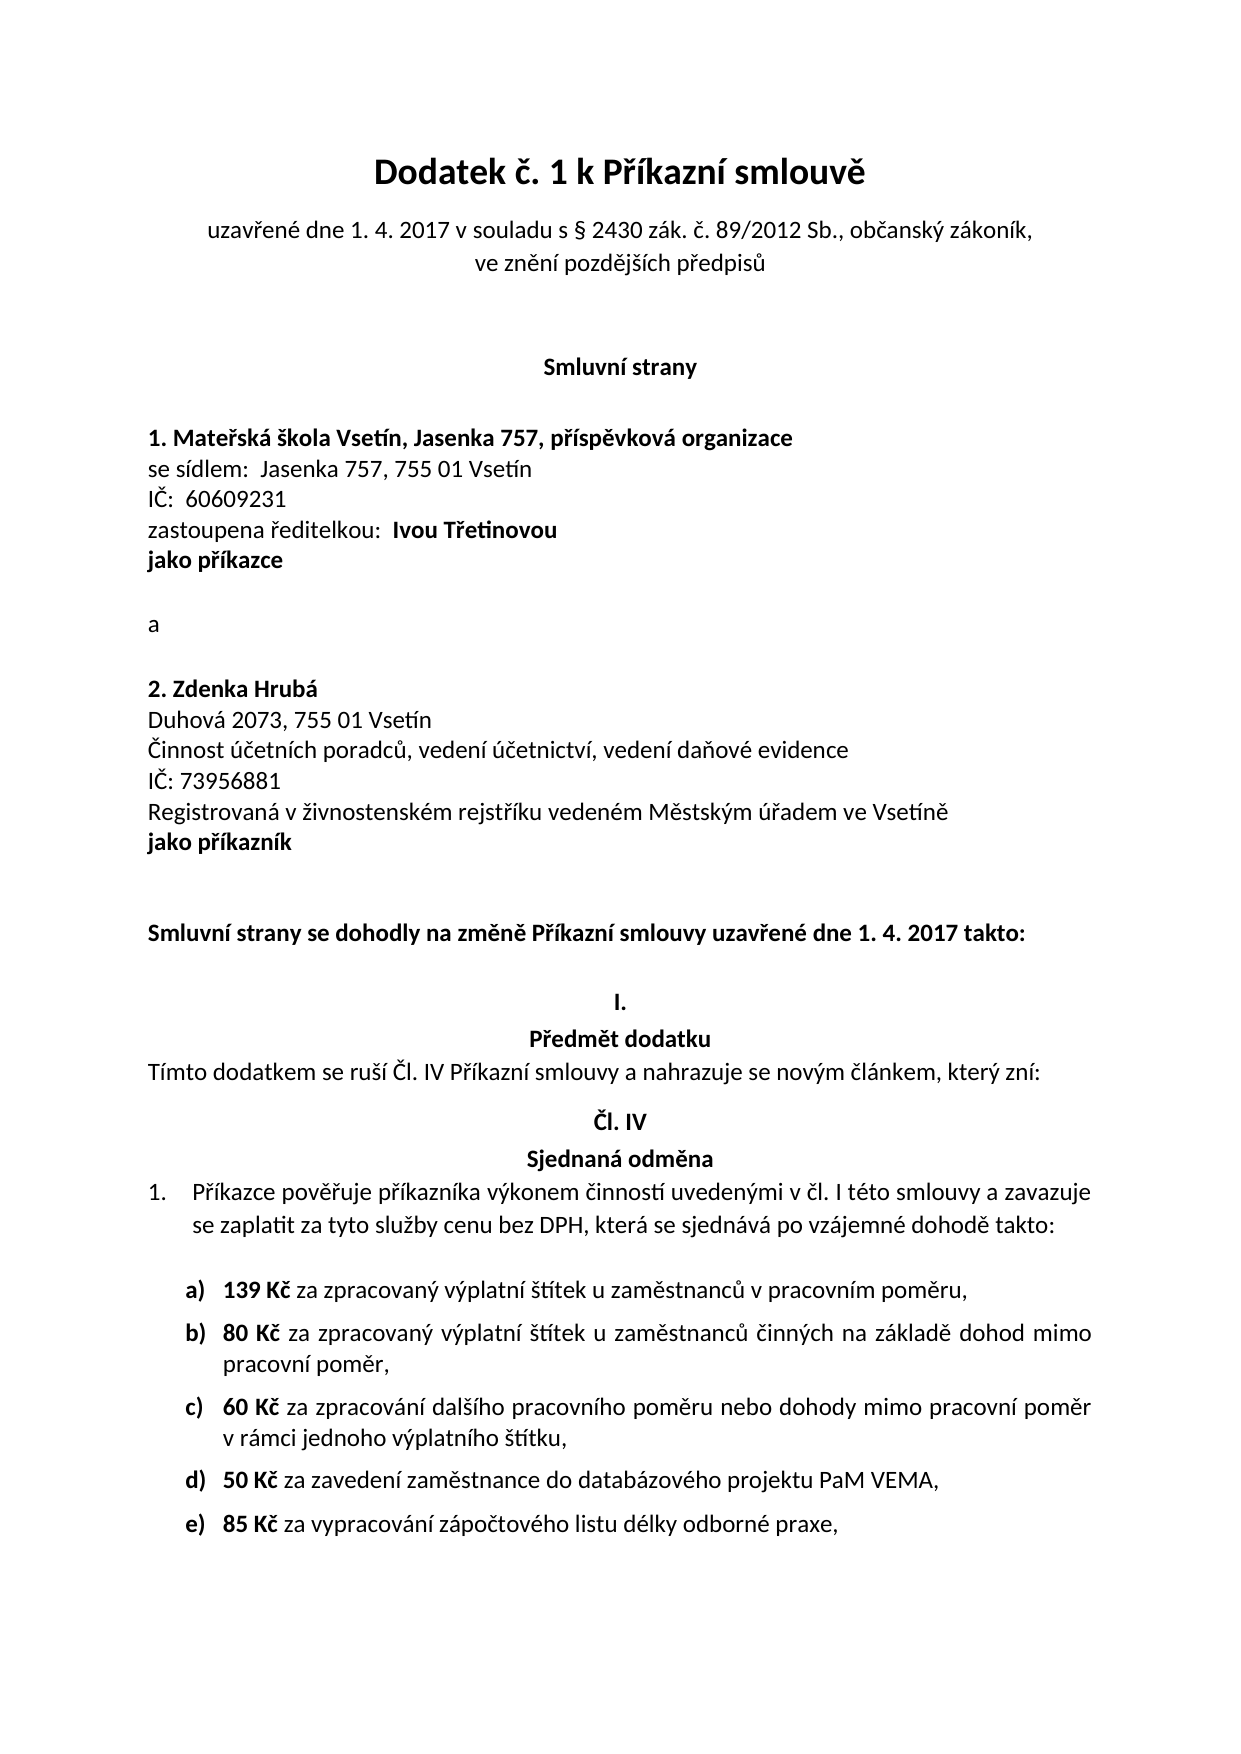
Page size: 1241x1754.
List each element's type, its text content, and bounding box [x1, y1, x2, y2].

subtitle Sjednaná odměna [148, 1143, 1093, 1173]
subtitle I. [148, 986, 1093, 1017]
text 1. Mateřská škola Vsetín, Jasenka 757, příspěvková organizace [148, 422, 1093, 453]
subtitle Čl. IV [148, 1106, 1093, 1136]
list 85 Kč za vypracování zápočtového listu délky odborné praxe, [185, 1508, 1093, 1538]
text IČ: 60609231 [148, 483, 1093, 514]
subtitle IČ: 73956881 [148, 765, 1093, 796]
text Činnost účetních poradců, vedení účetnictví, vedení daňové evidence [148, 735, 1093, 765]
text jako příkazník [148, 826, 1093, 857]
text 2. Zdenka Hrubá [148, 674, 1093, 704]
text se sídlem: Jasenka 757, 755 01 Vsetín [148, 453, 1093, 483]
text Smluvní strany [148, 351, 1093, 381]
list 80 Kč za zpracovaný výplatní štítek u zaměstnanců činných na základě dohod mimo pracovní poměr, [185, 1318, 1093, 1379]
text zastoupena ředitelkou: Ivou Třetinovou [148, 514, 1093, 544]
subtitle Předmět dodatku [148, 1023, 1093, 1054]
text Tímto dodatkem se ruší Čl. IV Příkazní smlouvy a nahrazuje se novým článkem, který zní: [148, 1056, 1093, 1087]
list 60 Kč za zpracování dalšího pracovního poměru nebo dohody mimo pracovní poměr v rámci jednoho výplatního štítku, [185, 1391, 1093, 1452]
subtitle Registrovaná v živnostenském rejstříku vedeném Městským úřadem ve Vsetíně [148, 796, 1093, 826]
text Dodatek č. 1 k Příkazní smlouvě [148, 148, 1093, 193]
text Smluvní strany se dohodly na změně Příkazní smlouvy uzavřené dne 1. 4. 2017 takto: [148, 917, 1093, 948]
text jako příkazce [148, 544, 1093, 575]
text a [148, 608, 1093, 638]
list 139 Kč za zpracovaný výplatní štítek u zaměstnanců v pracovním poměru, [185, 1274, 1093, 1305]
text uzavřené dne 1. 4. 2017 v souladu s § 2430 zák. č. 89/2012 Sb., občanský zákoník, ve znění pozdějších předpisů [148, 214, 1093, 277]
list Příkazce pověřuje příkazníka výkonem činností uvedenými v čl. I této smlouvy a zavazuje se zaplatit za tyto služby cenu bez DPH, která se sjednává po vzájemné dohodě takto: [148, 1176, 1093, 1239]
list 50 Kč za zavedení zaměstnance do databázového projektu PaM VEMA, [185, 1465, 1093, 1495]
text Duhová 2073, 755 01 Vsetín [148, 704, 1093, 735]
